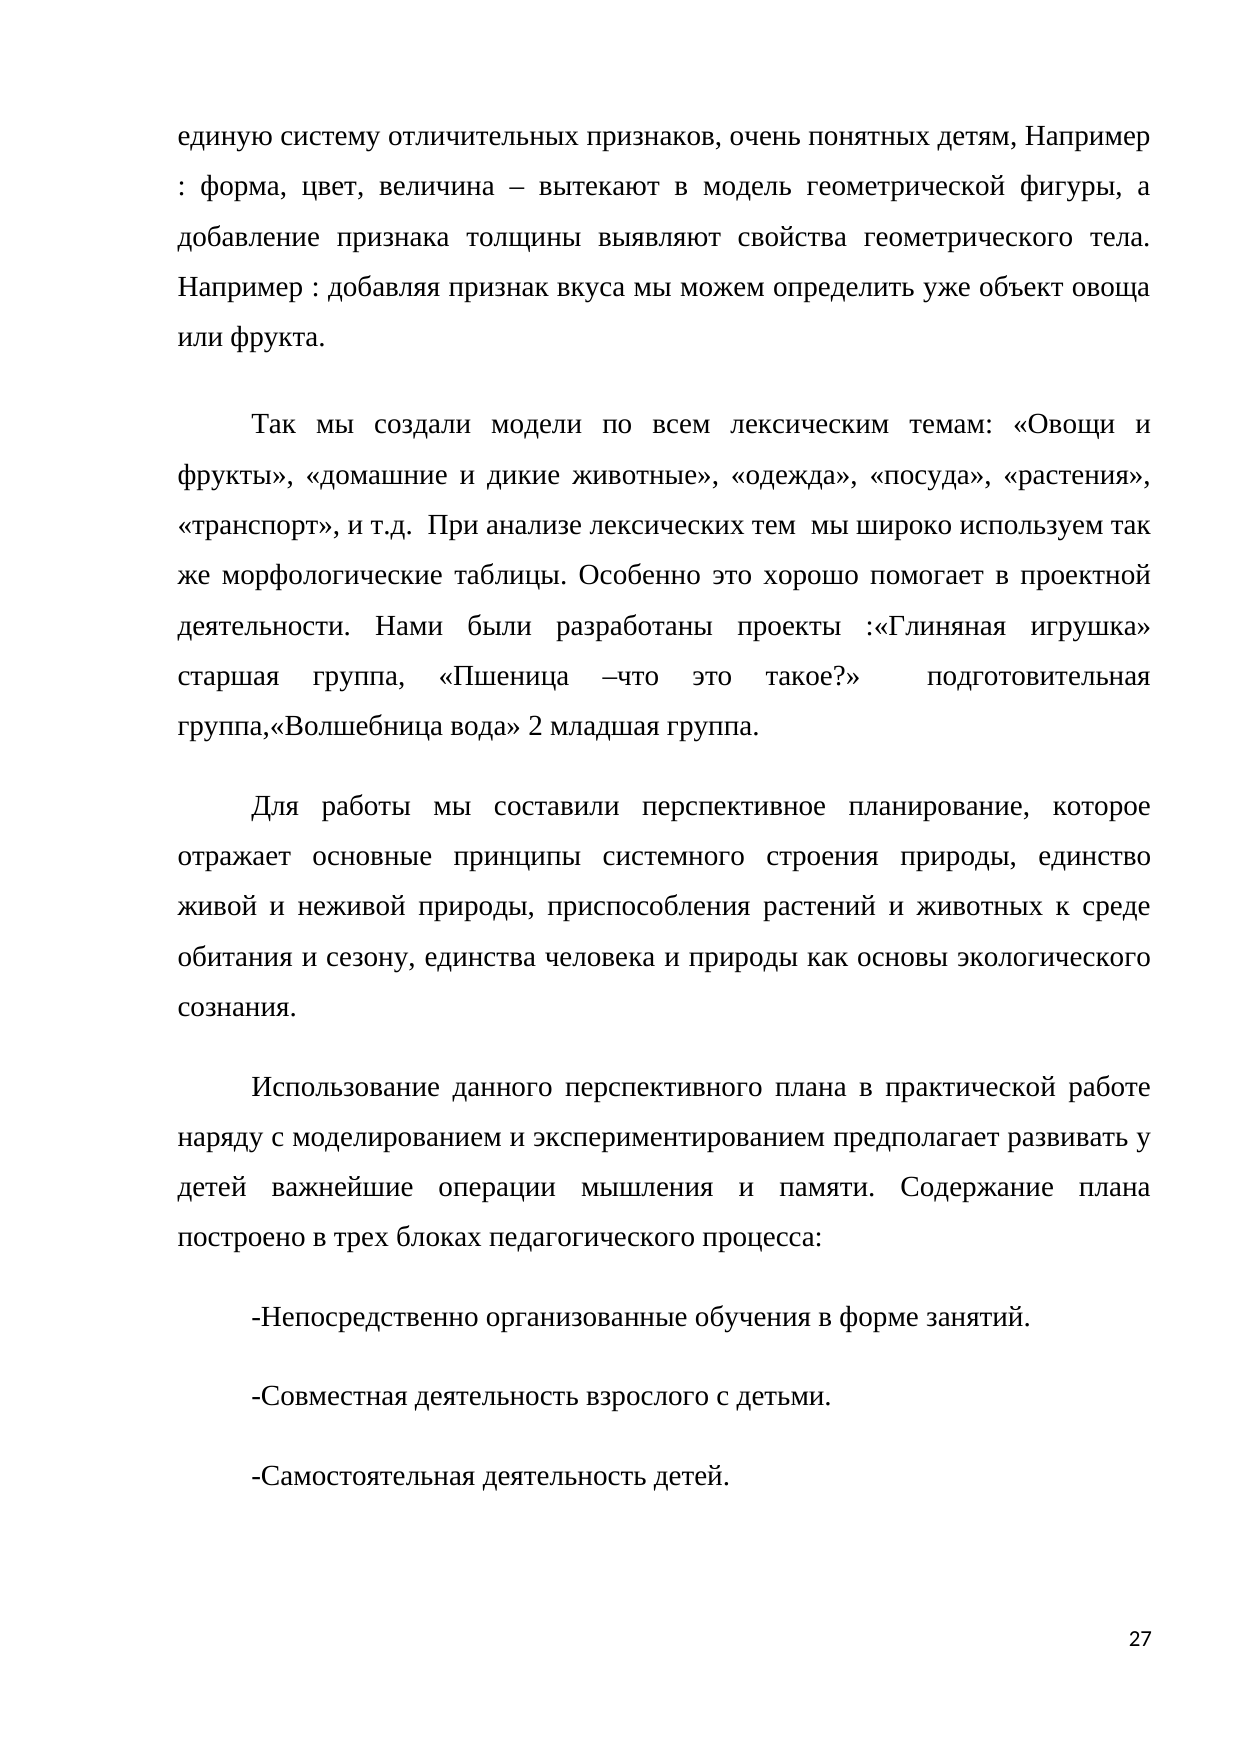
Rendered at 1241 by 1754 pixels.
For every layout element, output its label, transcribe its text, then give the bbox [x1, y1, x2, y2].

text -Совместная деятельность взрослого с детьми. [177, 1378, 1152, 1412]
text -Непосредственно организованные обучения в форме занятий. [177, 1299, 1152, 1333]
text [177, 118, 1152, 353]
text Использование данного перспективного плана в практической работе наряду с моделированием и экспериментированием предполагает развивать у детей важнейшие операции мышления и памяти. Содержание плана построено в трех блоках педагогического процесса: [177, 1069, 1152, 1253]
text -Самостоятельная деятельность детей. [177, 1458, 1152, 1492]
text Так мы создали модели по всем лексическим темам: «Овощи и фрукты», «домашние и дикие животные», «одежда», «посуда», «растения», «транспорт», и т.д. При анализе лексических тем мы широко используем так же морфологические таблицы. Особенно это хорошо помогает в проектной деятельности. Нами были разработаны проекты :«Глиняная игрушка» старшая группа, «Пшеница –что это такое?» подготовительная группа,«Волшебница вода» 2 младшая группа. [177, 407, 1152, 742]
text Для работы мы составили перспективное планирование, которое отражает основные принципы системного строения природы, единство живой и неживой природы, приспособления растений и животных к среде обитания и сезону, единства человека и природы как основы экологического сознания. [177, 788, 1152, 1023]
